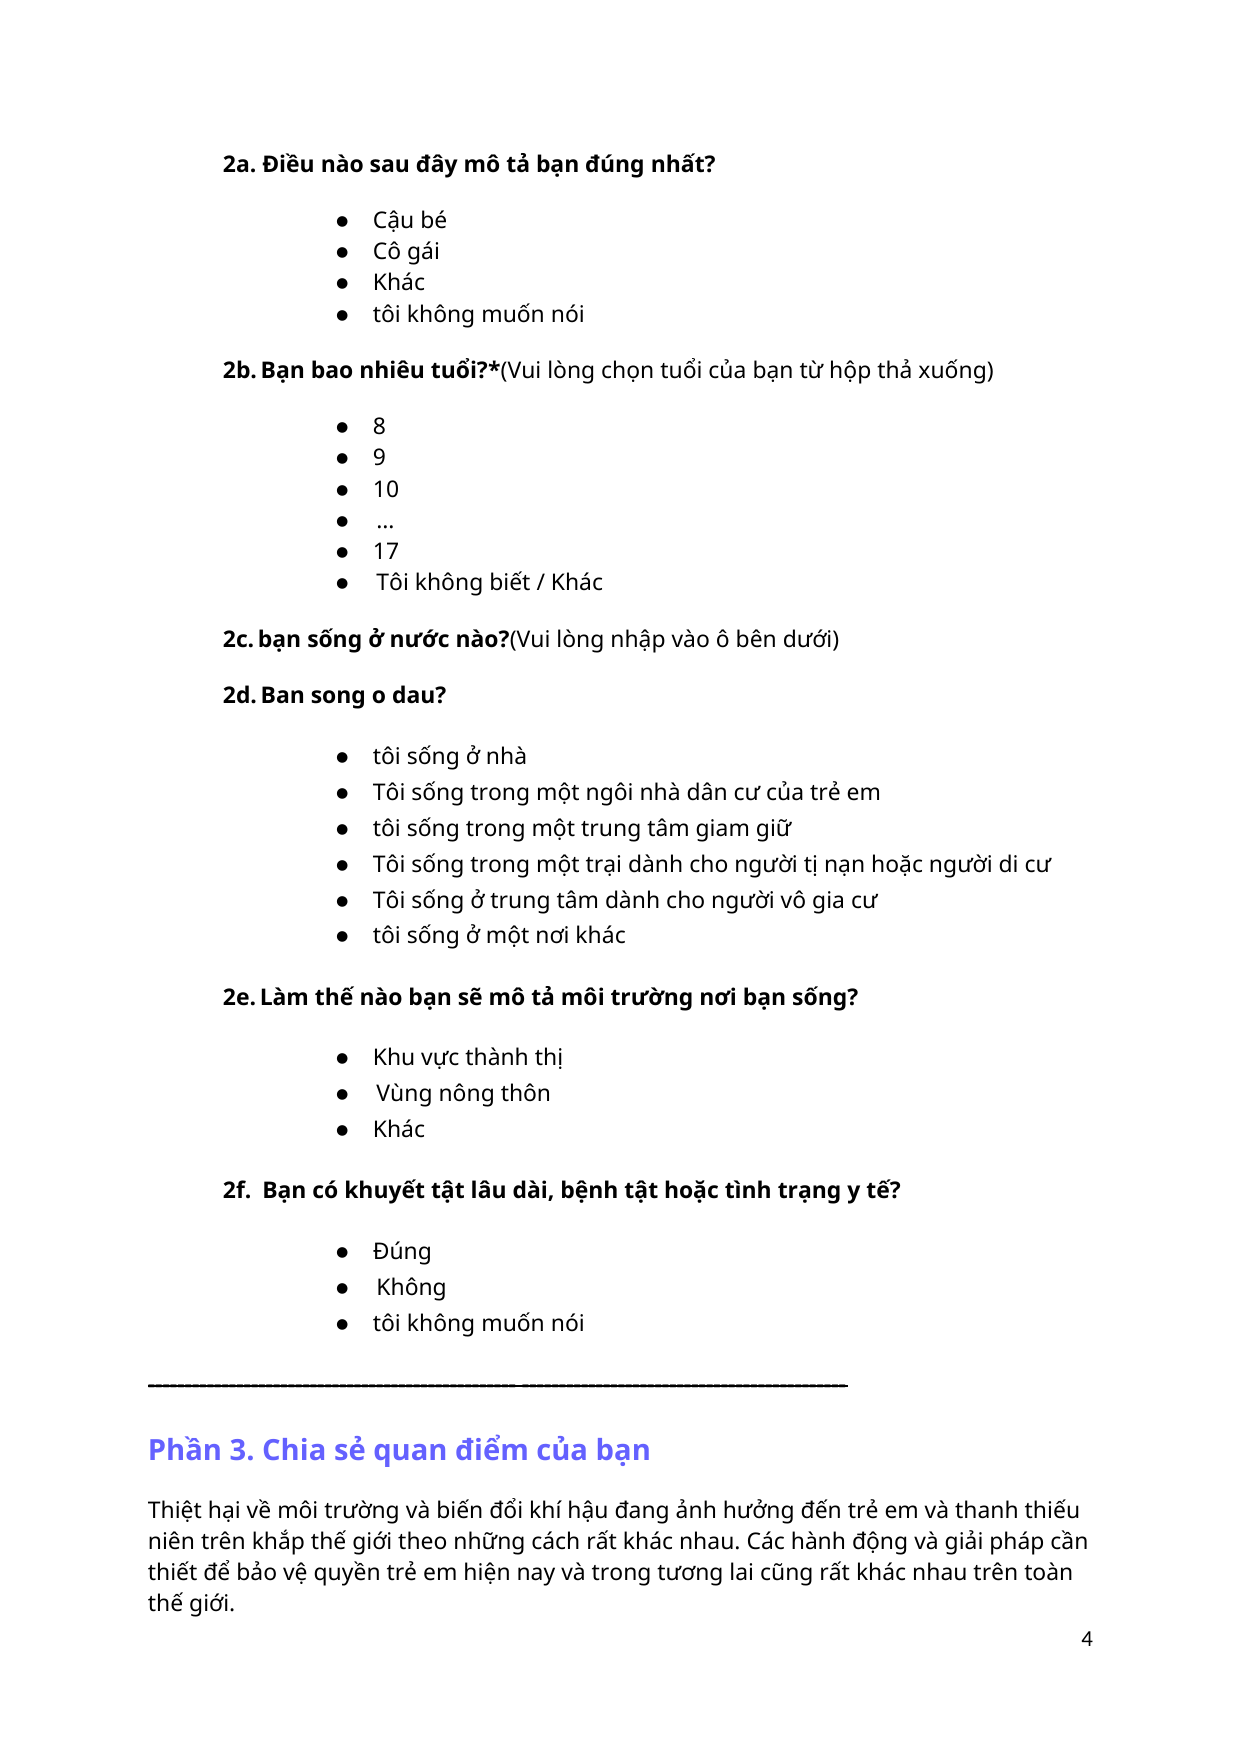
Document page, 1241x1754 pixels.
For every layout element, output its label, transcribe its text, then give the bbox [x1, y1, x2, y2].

text 2a. Điều nào sau đây mô tả bạn đúng nhất? [223, 148, 1093, 179]
text 2f. Bạn có khuyết tật lâu dài, bệnh tật hoặc tình trạng y tế? [223, 1174, 1093, 1205]
list 10 [335, 473, 1093, 504]
list Khác [335, 266, 1093, 298]
list Tôi sống trong một ngôi nhà dân cư của trẻ em [335, 776, 1093, 807]
list 17 [335, 535, 1093, 566]
list Khác [335, 1113, 1093, 1144]
list Đúng [335, 1235, 1093, 1266]
text 2e. Làm thế nào bạn sẽ mô tả môi trường nơi bạn sống? [223, 980, 1093, 1012]
list tôi không muốn nói [335, 1307, 1093, 1338]
list tôi sống trong một trung tâm giam giữ [335, 812, 1093, 843]
list Tôi không biết / Khác [335, 566, 1093, 598]
list 9 [335, 441, 1093, 473]
text 2c. bạn sống ở nước nào?(Vui lòng nhập vào ô bên dưới) [223, 623, 1093, 654]
list tôi sống ở một nơi khác [335, 919, 1093, 951]
text Phần 3. Chia sẻ quan điểm của bạn [148, 1429, 1093, 1468]
list Vùng nông thôn [335, 1077, 1093, 1108]
list Cậu bé [335, 204, 1093, 235]
list Không [335, 1271, 1093, 1302]
list tôi sống ở nhà [335, 740, 1093, 771]
text -------------------------------------------------- -------------------------------------------- [148, 1368, 1093, 1399]
text Thiệt hại về môi trường và biến đổi khí hậu đang ảnh hưởng đến trẻ em và thanh thiếu niên trên khắp thế giới theo những cách rất khác nhau. Các hành động và giải pháp cần thiết để bảo vệ quyền trẻ em hiện nay và trong tương lai cũng rất khác nhau trên toàn thế giới. [148, 1493, 1093, 1618]
list Tôi sống trong một trại dành cho người tị nạn hoặc người di cư [335, 848, 1093, 879]
list tôi không muốn nói [335, 298, 1093, 329]
list … [335, 504, 1093, 535]
list Tôi sống ở trung tâm dành cho người vô gia cư [335, 883, 1093, 915]
list 8 [335, 410, 1093, 441]
text 2b. Bạn bao nhiêu tuổi?*(Vui lòng chọn tuổi của bạn từ hộp thả xuống) [500, 354, 1093, 385]
list Cô gái [335, 235, 1093, 266]
text 2d. Ban song o dau? [223, 679, 1093, 710]
list Khu vực thành thị [335, 1041, 1093, 1073]
